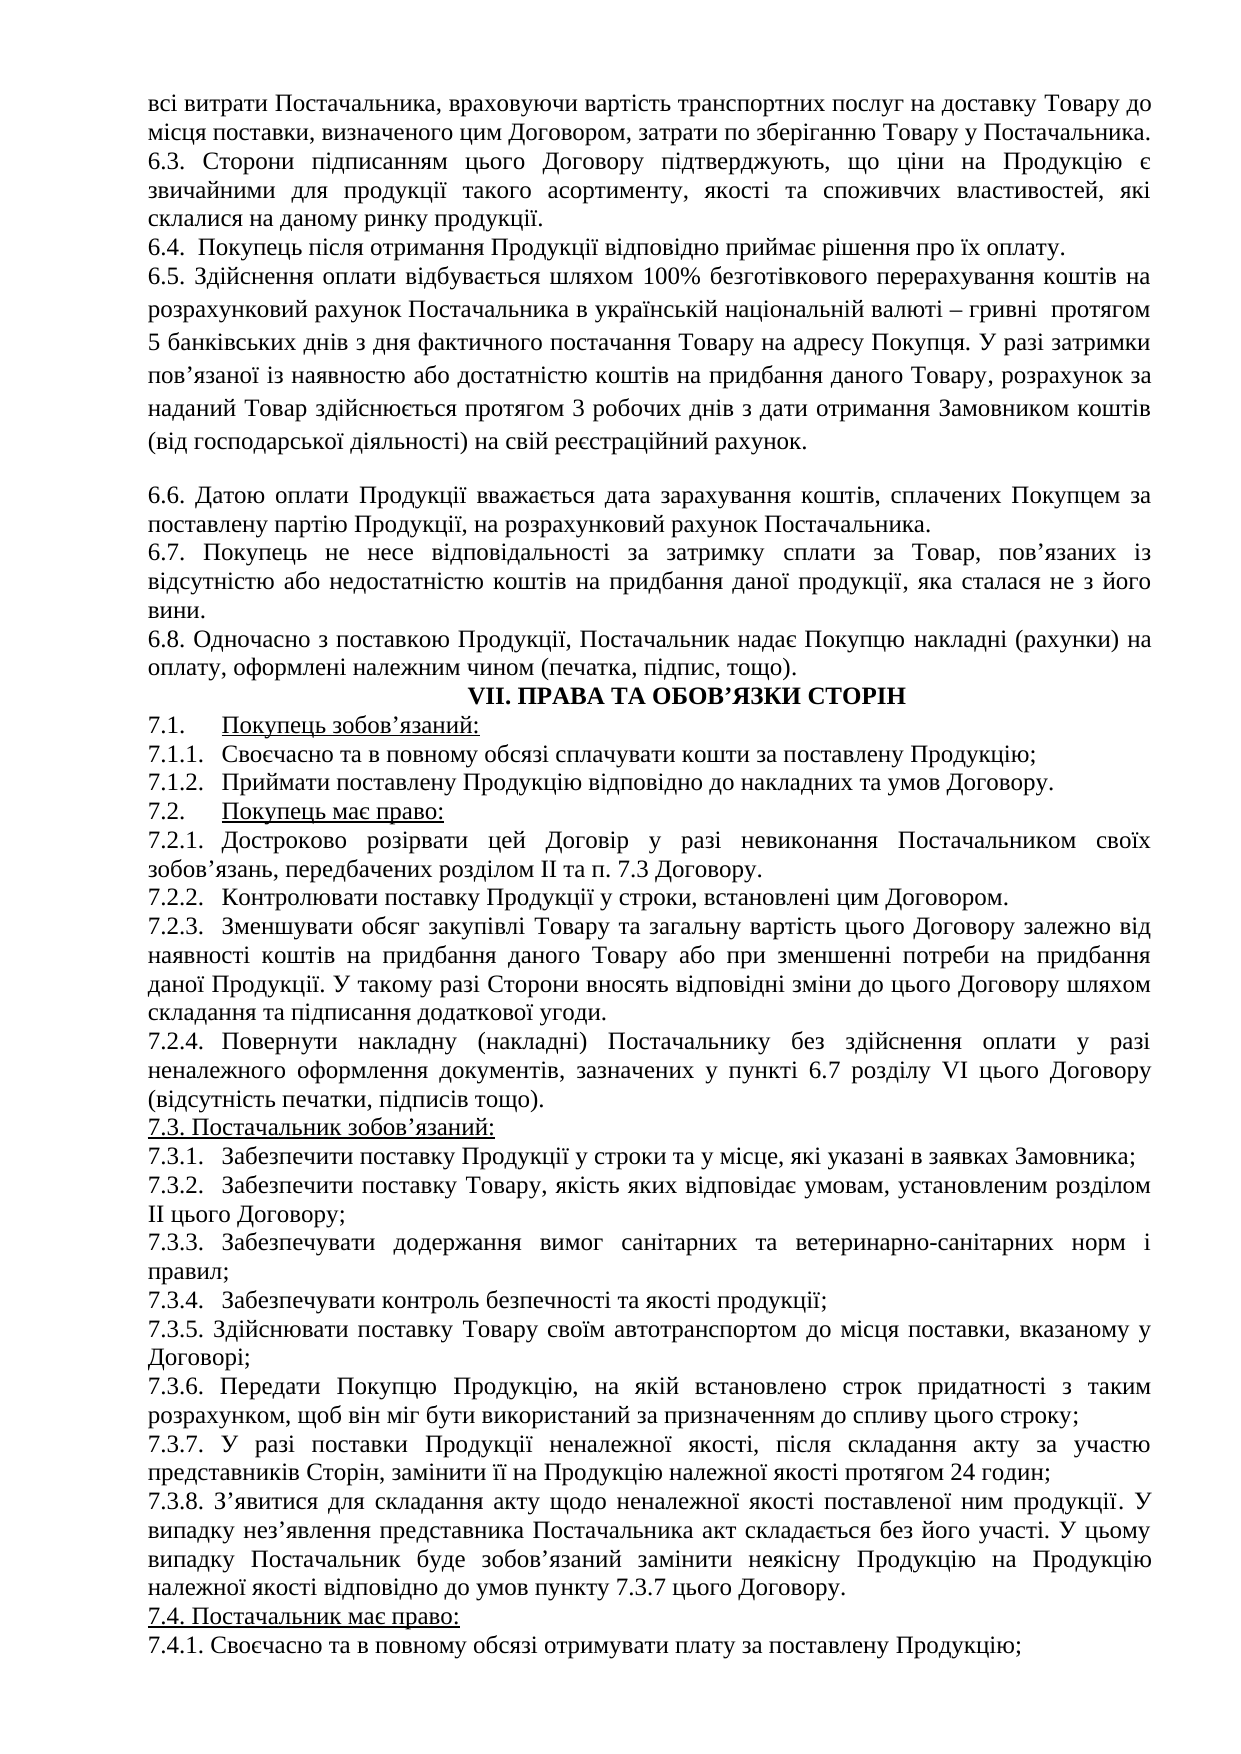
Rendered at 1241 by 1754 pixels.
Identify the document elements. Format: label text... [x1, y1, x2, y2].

text 6.8. Одночасно з поставкою Продукції, Постачальник надає Покупцю накладні (рахунки) на оплату, оформлені належним чином (печатка, підпис, тощо). [148, 624, 1152, 681]
text 7.3.6. Передати Покупцю Продукцію, на якій встановлено строк придатності з таким розрахунком, щоб він міг бути використаний за призначенням до спливу цього строку; [148, 1371, 1152, 1429]
text 7.3.4. Забезпечувати контроль безпечності та якості продукції; [148, 1285, 1152, 1314]
text 7.2.3. Зменшувати обсяг закупівлі Товару та загальну вартість цього Договору залежно від наявності коштів на придбання даного Товару або при зменшенні потреби на придбання даної Продукції. У такому разі Сторони вносять відповідні зміни до цього Договору шляхом складання та підписання додаткової угоди. [148, 911, 1152, 1026]
text 6.6. Датою оплати Продукції вважається дата зарахування коштів, сплачених Покупцем за поставлену партію Продукції, на розрахунковий рахунок Постачальника. [148, 480, 1152, 537]
text 7.1. Покупець зобов’язаний: [148, 710, 1152, 739]
text 7.2.2. Контролювати поставку Продукції у строки, встановлені цим Договором. [148, 882, 1152, 911]
text 7.1.2. Приймати поставлену Продукцію відповідно до накладних та умов Договору. [148, 767, 1152, 796]
text 6.4. Покупець після отримання Продукції відповідно приймає рішення про їх оплату. [148, 232, 1152, 261]
text VII. ПРАВА ТА ОБОВ’ЯЗКИ СТОРІН [148, 681, 1152, 710]
text 7.3.5. Здійснювати поставку Товару своїм автотранспортом до місця поставки, вказаному у Договорі; [148, 1314, 1152, 1371]
text 6.7. Покупець не несе відповідальності за затримку сплати за Товар, пов’язаних із відсутністю або недостатністю коштів на придбання даної продукції, яка сталася не з його вини. [148, 537, 1152, 624]
text 7.2. Покупець має право: [148, 796, 1152, 825]
text 7.3.3. Забезпечувати додержання вимог санітарних та ветеринарно-санітарних норм і правил; [148, 1227, 1152, 1285]
text 7.2.4. Повернути накладну (накладні) Постачальнику без здійснення оплати у разі неналежного оформлення документів, зазначених у пункті 6.7 розділу VІ цього Договору (відсутність печатки, підписів тощо). [148, 1026, 1152, 1112]
text 7.3. Постачальник зобов’язаний: [148, 1112, 1152, 1141]
text 7.2.1. Достроково розірвати цей Договір у разі невиконання Постачальником своїх зобов’язань, передбачених розділом ІІ та п. 7.3 Договору. [148, 825, 1152, 882]
text 7.1.1. Своєчасно та в повному обсязі сплачувати кошти за поставлену Продукцію; [148, 739, 1152, 767]
text 6.3. Сторони підписанням цього Договору підтверджують, що ціни на Продукцію є звичайними для продукції такого асортименту, якості та споживчих властивостей, які склалися на даному ринку продукції. [148, 146, 1152, 232]
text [148, 88, 1152, 146]
text 7.3.2. Забезпечити поставку Товару, якість яких відповідає умовам, установленим розділом ІI цього Договору; [148, 1170, 1152, 1227]
text 7.3.1. Забезпечити поставку Продукції у строки та у місце, які указані в заявках Замовника; [148, 1141, 1152, 1170]
text 7.4. Постачальник має право: [148, 1601, 1152, 1630]
text 6.5. Здійснення оплати відбувається шляхом 100% безготівкового перерахування коштів на розрахунковий рахунок Постачальника в українській національній валюті – гривні протягом 5 банківських днів з дня фактичного постачання Товару на адресу Покупця. У разі затримки пов’язаної із наявностю або достатністю коштів на придбання даного Товару, розрахунок за наданий Товар здійснюється протягом 3 робочих днів з дати отримання Замовником коштів (від господарської діяльності) на свій реєстраційний рахунок. [148, 261, 1152, 455]
text 7.3.7. У разі поставки Продукції неналежної якості, після складання акту за участю представників Сторін, замінити її на Продукцію належної якості протягом 24 годин; [148, 1429, 1152, 1486]
text 7.4.1. Своєчасно та в повному обсязі отримувати плату за поставлену Продукцію; [148, 1630, 1152, 1659]
text 7.3.8. З’явитися для складання акту щодо неналежної якості поставленої ним продукції. У випадку нез’явлення представника Постачальника акт складається без його участі. У цьому випадку Постачальник буде зобов’язаний замінити неякісну Продукцію на Продукцію належної якості відповідно до умов пункту 7.3.7 цього Договору. [148, 1486, 1152, 1601]
